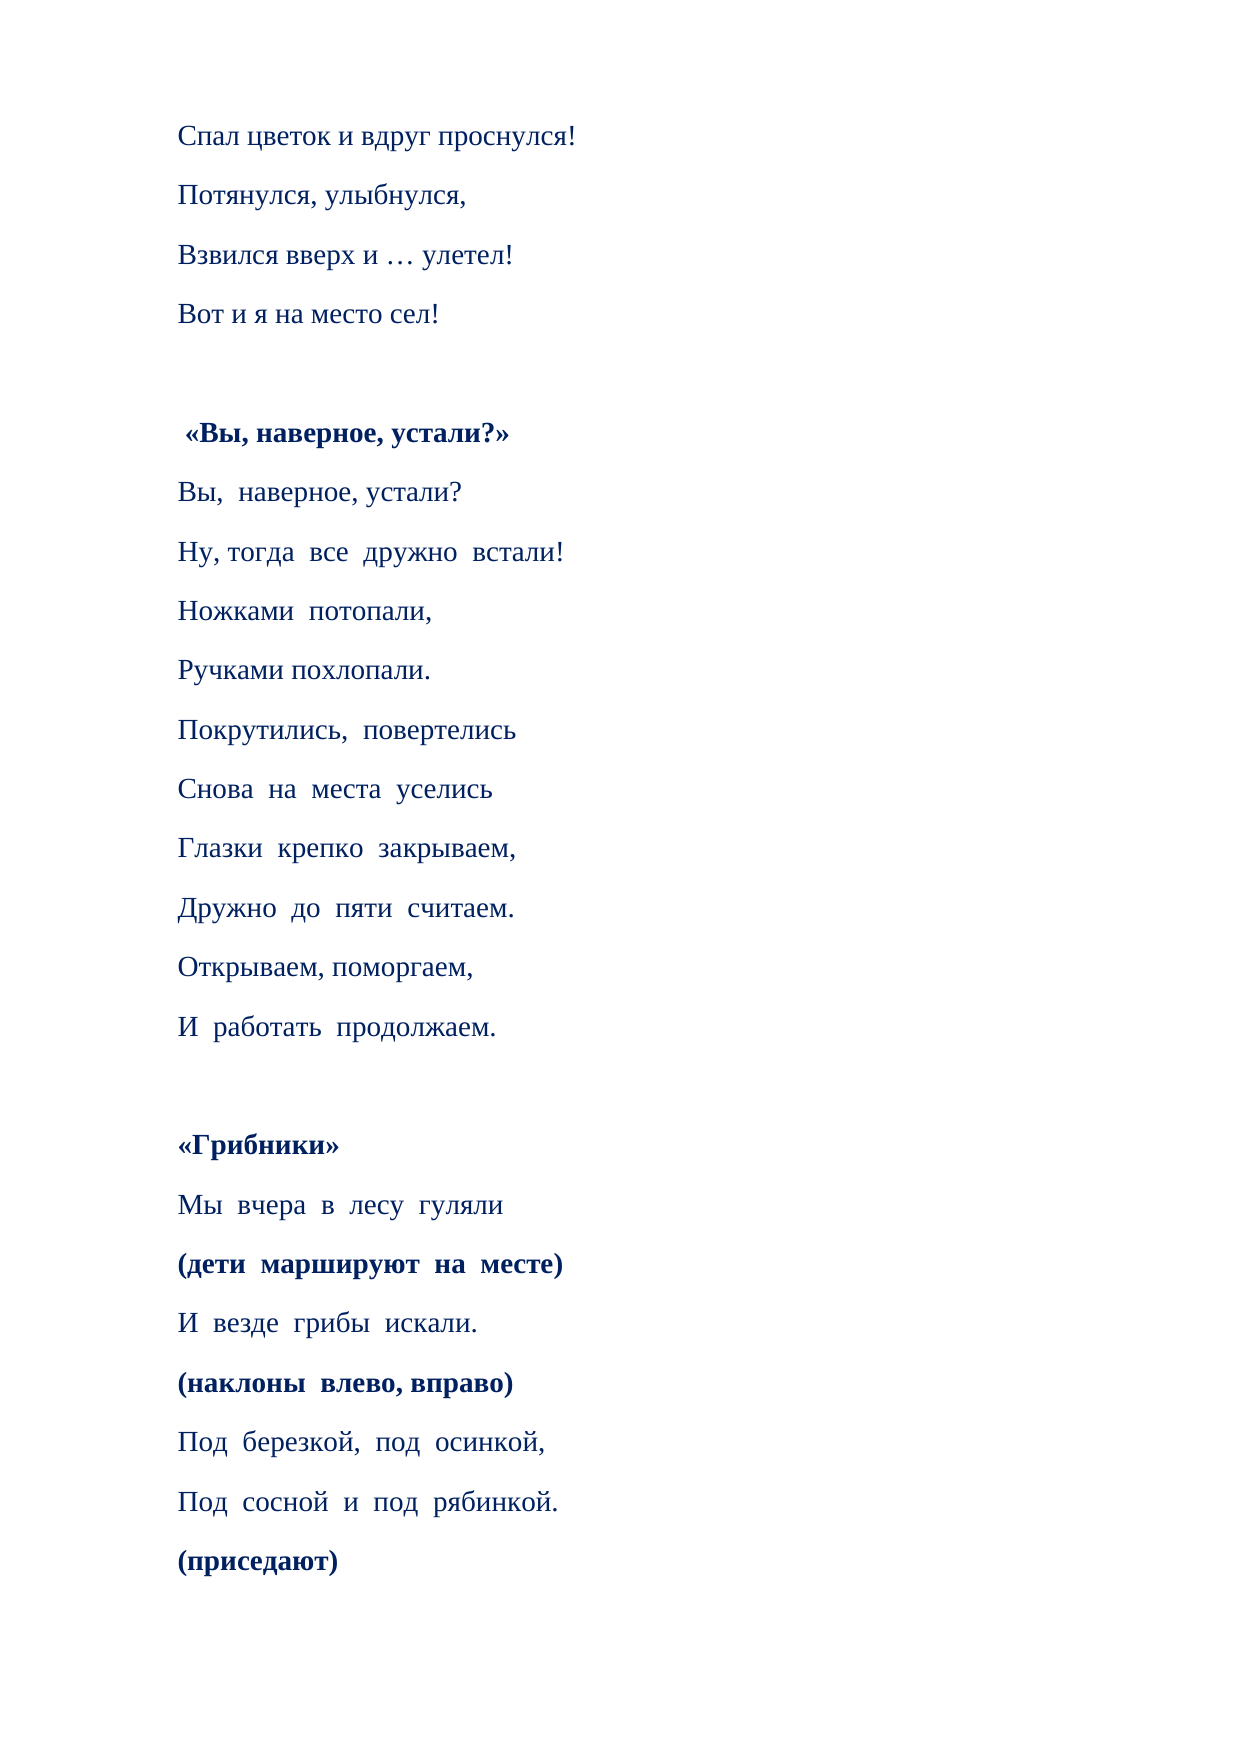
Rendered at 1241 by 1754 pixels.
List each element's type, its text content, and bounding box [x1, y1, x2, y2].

text Ручками похлопали. [177, 652, 1152, 686]
text Потянулся, улыбнулся, [177, 177, 1152, 211]
text Покрутились, повертелись [177, 712, 1152, 745]
text (наклоны влево, вправо) [177, 1365, 1152, 1398]
text Под березкой, под осинкой, [177, 1424, 1152, 1458]
text Глазки крепко закрываем, [177, 831, 1152, 864]
text И работать продолжаем. [177, 1009, 1152, 1042]
text Ну, тогда все дружно встали! [177, 534, 1152, 567]
text Снова на места уселись [177, 771, 1152, 805]
text Дружно до пяти считаем. [177, 890, 1152, 923]
text (дети маршируют на месте) [177, 1246, 1152, 1280]
text «Вы, наверное, устали?» [177, 415, 1152, 448]
text Под сосной и под рябинкой. [177, 1484, 1152, 1517]
text Вот и я на место сел! [177, 296, 1152, 330]
text Вы, наверное, устали? [177, 474, 1152, 508]
text «Грибники» [177, 1127, 1152, 1161]
text Взвился вверх и … улетел! [177, 237, 1152, 270]
text И везде грибы искали. [177, 1306, 1152, 1339]
text Спал цветок и вдруг проснулся! [177, 118, 1152, 152]
text Открываем, поморгаем, [177, 949, 1152, 983]
text Ножками потопали, [177, 593, 1152, 627]
text (приседают) [177, 1543, 1152, 1577]
text Мы вчера в лесу гуляли [177, 1187, 1152, 1220]
